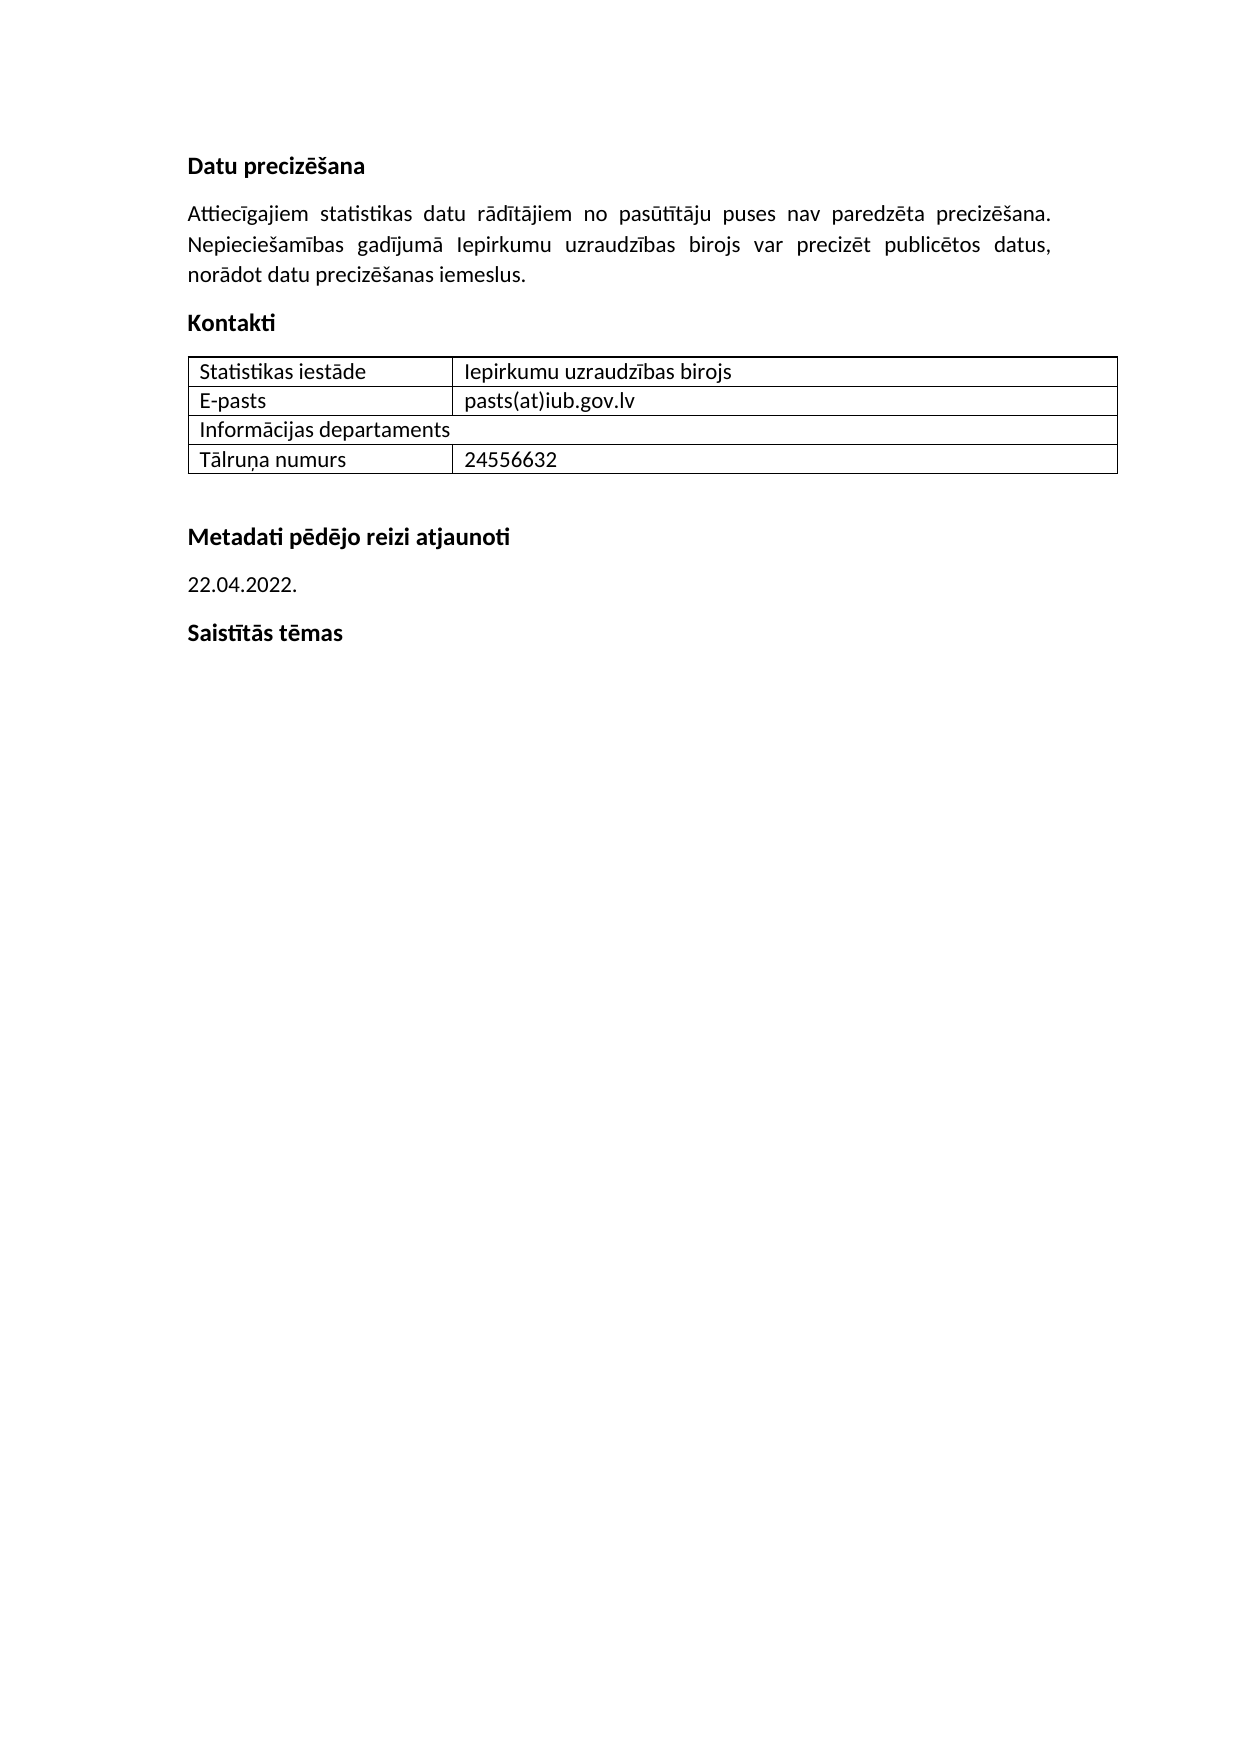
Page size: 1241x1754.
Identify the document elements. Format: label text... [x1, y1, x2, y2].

table_cell 24556632 [453, 445, 1117, 473]
text Datu precizēšana [187, 150, 1053, 181]
table_cell Informācijas departaments [189, 416, 1117, 444]
text Kontakti [187, 307, 1053, 337]
text Saistītās tēmas [187, 617, 1053, 648]
text 22.04.2022. [187, 570, 1053, 598]
table_header Statistikas iestāde [189, 358, 452, 386]
text Attiecīgajiem statistikas datu rādītājiem no pasūtītāju puses nav paredzēta precizēšana. Nepieciešamības gadījumā Iepirkumu uzraudzības birojs var precizēt publicētos datus, norādot datu precizēšanas iemeslus. [187, 199, 1053, 288]
table_header Iepirkumu uzraudzības birojs [453, 358, 1117, 386]
table_cell Tālruņa numurs [189, 445, 452, 473]
table_cell pasts(at)iub.gov.lv [453, 387, 1117, 414]
table_cell E-pasts [189, 387, 452, 414]
text Metadati pēdējo reizi atjaunoti [187, 521, 1053, 551]
